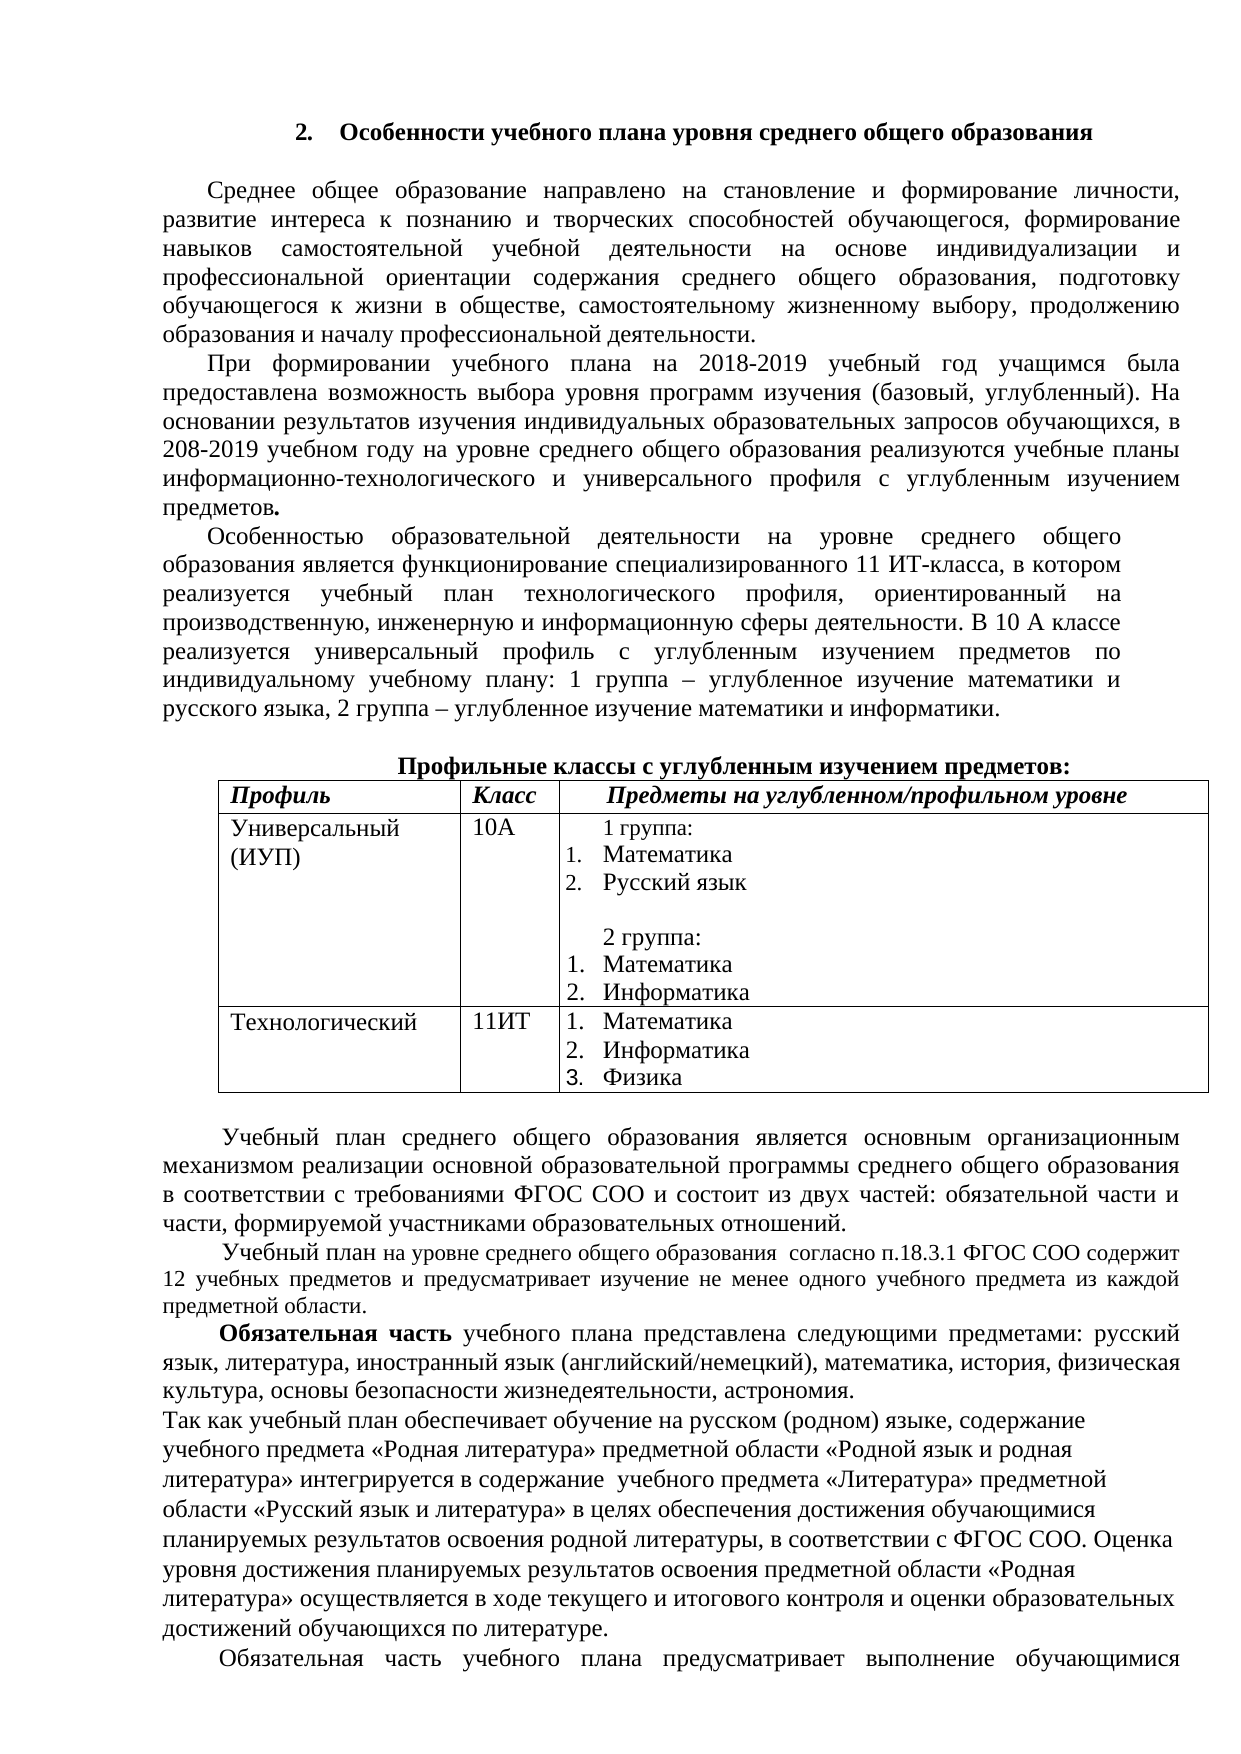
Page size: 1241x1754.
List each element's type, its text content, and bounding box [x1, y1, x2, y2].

text Учебный план среднего общего образования является основным организационным механизмом реализации основной образовательной программы среднего общего образования в соответствии с требованиями ФГОС СОО и состоит из двух частей: обязательной части и части, формируемой участниками образовательных отношений. [162, 1122, 1181, 1237]
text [162, 1643, 1181, 1671]
text Учебный план на уровне среднего общего образования согласно п.18.3.1 ФГОС СОО содержит 12 учебных предметов и предусматривает изучение не менее одного учебного предмета из каждой предметной области. [162, 1237, 1181, 1318]
text Особенностью образовательной деятельности на уровне среднего общего образования является функционирование специализированного 11 ИT-класса, в котором реализуется учебный план технологического профиля, ориентированный на производственную, инженерную и информационную сферы деятельности. В 10 А классе реализуется универсальный профиль с углубленным изучением предметов по индивидуальному учебному плану: 1 группа – углубленное изучение математики и русского языка, 2 группа – углубленное изучение математики и информатики. [162, 521, 1122, 722]
text Так как учебный план обеспечивает обучение на русском (родном) языке, содержание учебного предмета «Родная литература» предметной области «Родной язык и родная литература» интегрируется в содержание учебного предмета «Литература» предметной области «Русский язык и литература» в целях обеспечения достижения обучающимися планируемых результатов освоения родной литературы, в соответствии с ФГОС СОО. Оценка уровня достижения планируемых результатов освоения предметной области «Родная литература» осуществляется в ходе текущего и итогового контроля и оценки образовательных достижений обучающихся по литературе. [162, 1404, 1181, 1643]
subtitle Особенности учебного плана уровня среднего общего образования [162, 118, 1181, 146]
table_cell 11ИТ [461, 1007, 559, 1092]
table_cell 1 группа: Математика Русский язык 2 группа: Математика Информатика [560, 814, 1208, 1006]
text Среднее общее образование направлено на становление и формирование личности, развитие интереса к познанию и творческих способностей обучающегося, формирование навыков самостоятельной учебной деятельности на основе индивидуализации и профессиональной ориентации содержания среднего общего образования, подготовку обучающегося к жизни в обществе, самостоятельному жизненному выбору, продолжению образования и началу профессиональной деятельности. [162, 176, 1181, 348]
table_header Класс [461, 781, 559, 812]
table_cell Универсальный (ИУП) [219, 814, 460, 1006]
table_cell 10А [461, 814, 559, 1006]
subtitle При формировании учебного плана на 2018-2019 учебный год учащимся была предоставлена возможность выбора уровня программ изучения (базовый, углубленный). На основании результатов изучения индивидуальных образовательных запросов обучающихся, в 208-2019 учебном году на уровне среднего общего образования реализуются учебные планы информационно-технологического и универсального профиля с углубленным изучением предметов. [162, 348, 1181, 521]
table_header Профиль [219, 781, 460, 812]
table_cell Технологический [219, 1007, 460, 1092]
table_header Предметы на углубленном/профильном уровне [560, 781, 1208, 812]
subtitle Профильные классы с углубленным изучением предметов: [397, 751, 1181, 780]
table_cell Математика Информатика Физика [560, 1007, 1208, 1092]
text Обязательная часть учебного плана представлена следующими предметами: русский язык, литература, иностранный язык (английский/немецкий), математика, история, физическая культура, основы безопасности жизнедеятельности, астрономия. [162, 1318, 1181, 1404]
